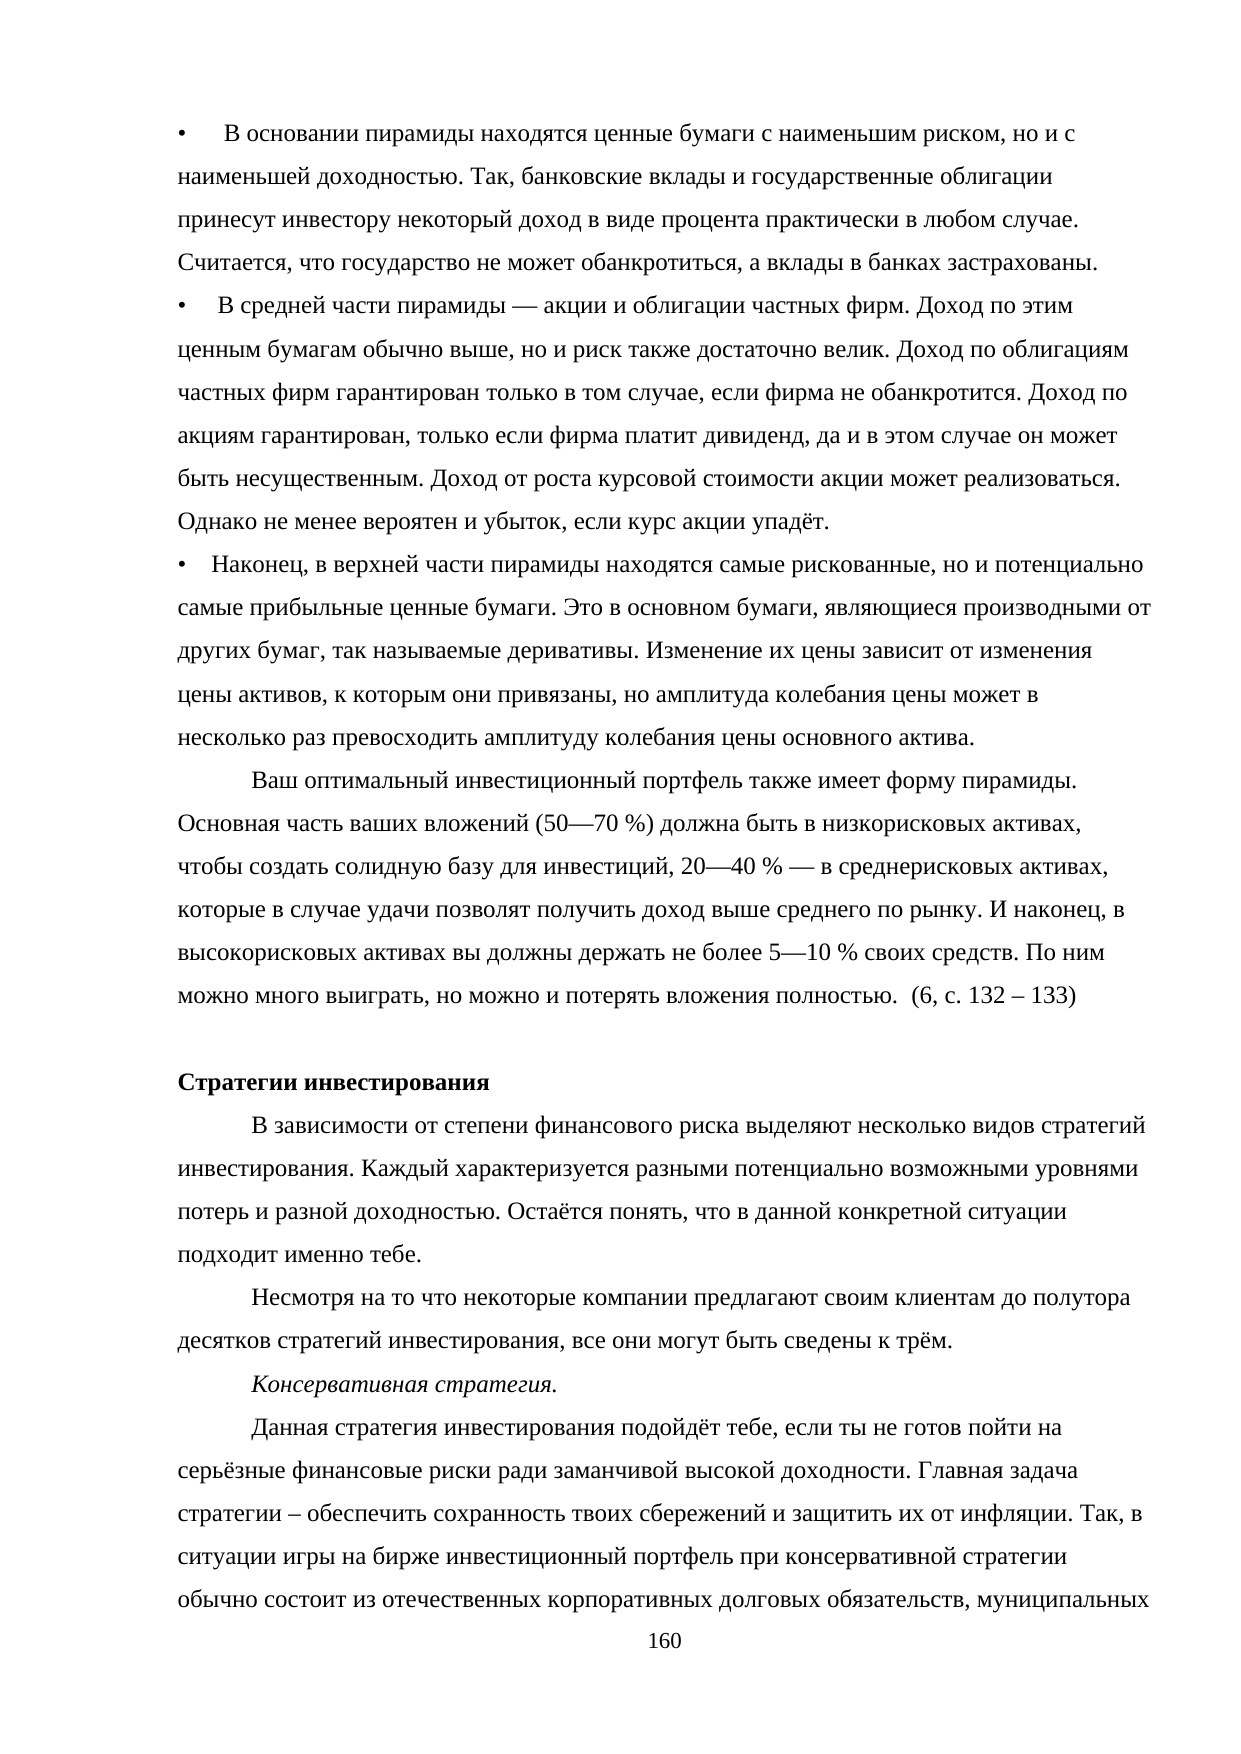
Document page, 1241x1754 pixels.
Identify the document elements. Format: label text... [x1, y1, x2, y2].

text Стратегии инвестирования [177, 1067, 1152, 1096]
text Консервативная стратегия. [177, 1369, 1152, 1397]
text Несмотря на то что некоторые компании предлагают своим клиентам до полутора десятков стратегий инвестирования, все они могут быть сведены к трём. [177, 1282, 1152, 1354]
text Ваш оптимальный инвестиционный портфель также имеет форму пирамиды. Основная часть ваших вложений (50—70 %) должна быть в низкорисковых активах, чтобы создать солидную базу для инвестиций, 20—40 % — в среднерисковых активах, которые в случае удачи позволят получить доход выше среднего по рынку. И наконец, в высокорисковых активах вы должны держать не более 5—10 % своих средств. По ним можно много выиграть, но можно и потерять вложения полностью. (6, с. 132 – 133) [177, 765, 1152, 1009]
text Данная стратегия инвестирования подойдёт тебе, если ты не готов пойти на серьёзные финансовые риски ради заманчивой высокой доходности. Главная задача [177, 1412, 1152, 1484]
text • В основании пирамиды находятся ценные бумаги с наименьшим риском, но и с наименьшей доходностью. Так, банковские вклады и государственные облигации принесут инвестору некоторый доход в виде процента практически в любом случае. [177, 118, 1152, 233]
text • Наконец, в верхней части пирамиды находятся самые рискованные, но и потенциально самые прибыльные ценные бумаги. Это в основном бумаги, являющиеся производными от других бумаг, так называемые деривативы. Изменение их цены зависит от изменения цены активов, к которым они привязаны, но амплитуда колебания цены может в несколько раз превосходить амплитуду колебания цены основного актива. [177, 549, 1152, 751]
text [177, 1498, 1152, 1613]
text В зависимости от степени финансового риска выделяют несколько видов стратегий инвестирования. Каждый характеризуется разными потенциально возможными уровнями потерь и разной доходностью. Остаётся понять, что в данной конкретной ситуации подходит именно тебе. [177, 1110, 1152, 1268]
text • В средней части пирамиды — акции и облигации частных фирм. Доход по этим ценным бумагам обычно выше, но и риск также достаточно велик. Доход по облигациям частных фирм гарантирован только в том случае, если фирма не обанкротится. Доход по акциям гарантирован, только если фирма платит дивиденд, да и в этом случае он может быть несущественным. Доход от роста курсовой стоимости акции может реализоваться. Однако не менее вероятен и убыток, если курс акции упадёт. [177, 291, 1152, 535]
text Считается, что государство не может обанкротиться, а вклады в банках застрахованы. [177, 247, 1152, 276]
